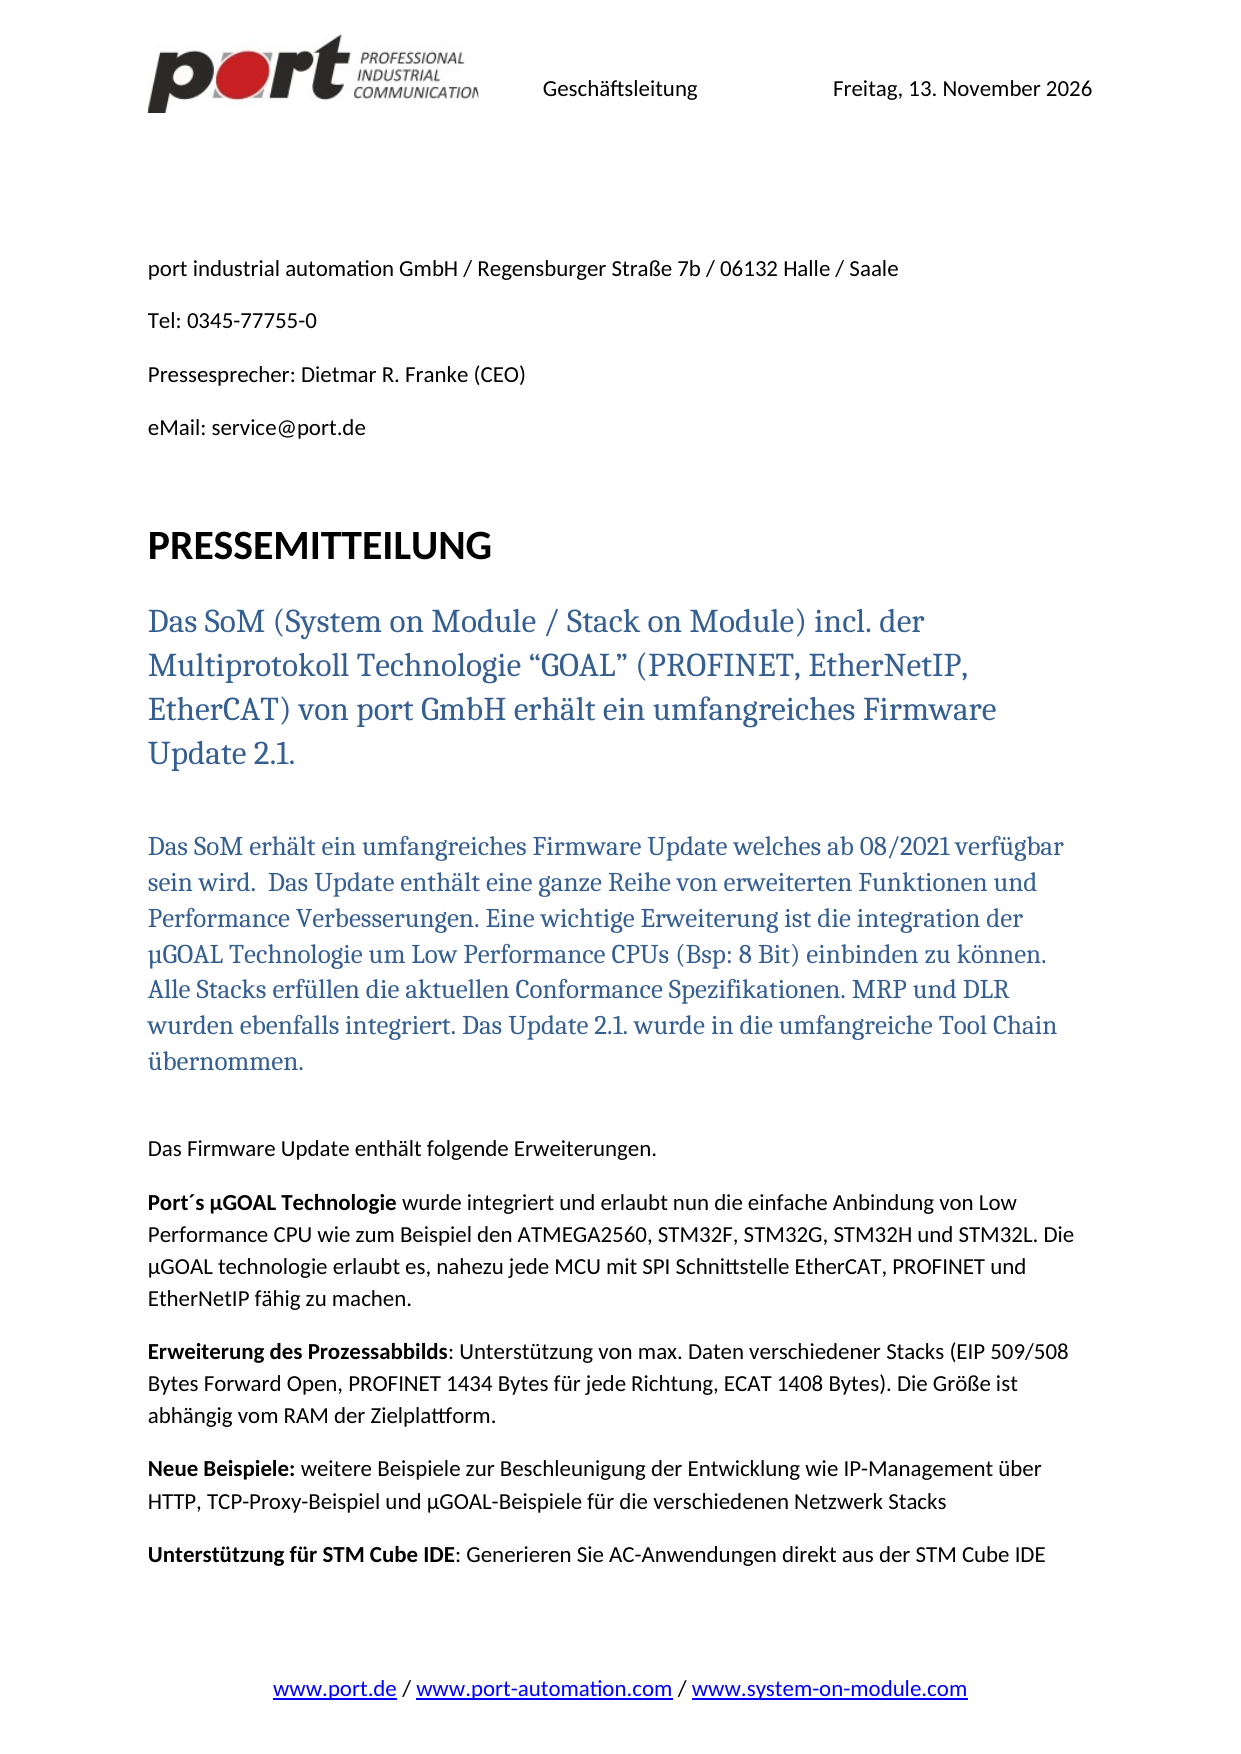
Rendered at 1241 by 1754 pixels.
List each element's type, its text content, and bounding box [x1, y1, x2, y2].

subtitle Das SoM erhält ein umfangreiches Firmware Update welches ab 08/2021 verfügbar sein wird. Das Update enthält eine ganze Reihe von erweiterten Funktionen und Performance Verbesserungen. Eine wichtige Erweiterung ist die integration der µGOAL Technologie um Low Performance CPUs (Bsp: 8 Bit) einbinden zu können. Alle Stacks erfüllen die aktuellen Conformance Spezifikationen. MRP und DLR wurden ebenfalls integriert. Das Update 2.1. wurde in die umfangreiche Tool Chain übernommen. [148, 831, 1093, 1077]
text Pressesprecher: Dietmar R. Franke (CEO) [148, 360, 1093, 388]
text port industrial automation GmbH / Regensburger Straße 7b / 06132 Halle / Saale [148, 254, 1093, 282]
text PRESSEMITTEILUNG [148, 519, 1093, 569]
text Unterstützung für STM Cube IDE: Generieren Sie AC-Anwendungen direkt aus der STM Cube IDE [148, 1540, 1093, 1568]
text Neue Beispiele: weitere Beispiele zur Beschleunigung der Entwicklung wie IP-Management über HTTP, TCP-Proxy-Beispiel und µGOAL-Beispiele für die verschiedenen Netzwerk Stacks [148, 1454, 1093, 1515]
text eMail: service@port.de [148, 413, 1093, 441]
picture [146, 34, 479, 112]
text Tel: 0345-77755-0 [148, 307, 1093, 335]
text Das Firmware Update enthält folgende Erweiterungen. [148, 1134, 1093, 1163]
text Port´s µGOAL Technologie wurde integriert und erlaubt nun die einfache Anbindung von Low Performance CPU wie zum Beispiel den ATMEGA2560, STM32F, STM32G, STM32H und STM32L. Die µGOAL technologie erlaubt es, nahezu jede MCU mit SPI Schnittstelle EtherCAT, PROFINET und EtherNetIP fähig zu machen. [148, 1188, 1093, 1312]
subtitle Das SoM (System on Module / Stack on Module) incl. der Multiprotokoll Technologie “GOAL” (PROFINET, EtherNetIP, EtherCAT) von port GmbH erhält ein umfangreiches Firmware Update 2.1. [148, 602, 1093, 773]
text Erweiterung des Prozessabbilds: Unterstützung von max. Daten verschiedener Stacks (EIP 509/508 Bytes Forward Open, PROFINET 1434 Bytes für jede Richtung, ECAT 1408 Bytes). Die Größe ist abhängig vom RAM der Zielplattform. [148, 1337, 1093, 1429]
